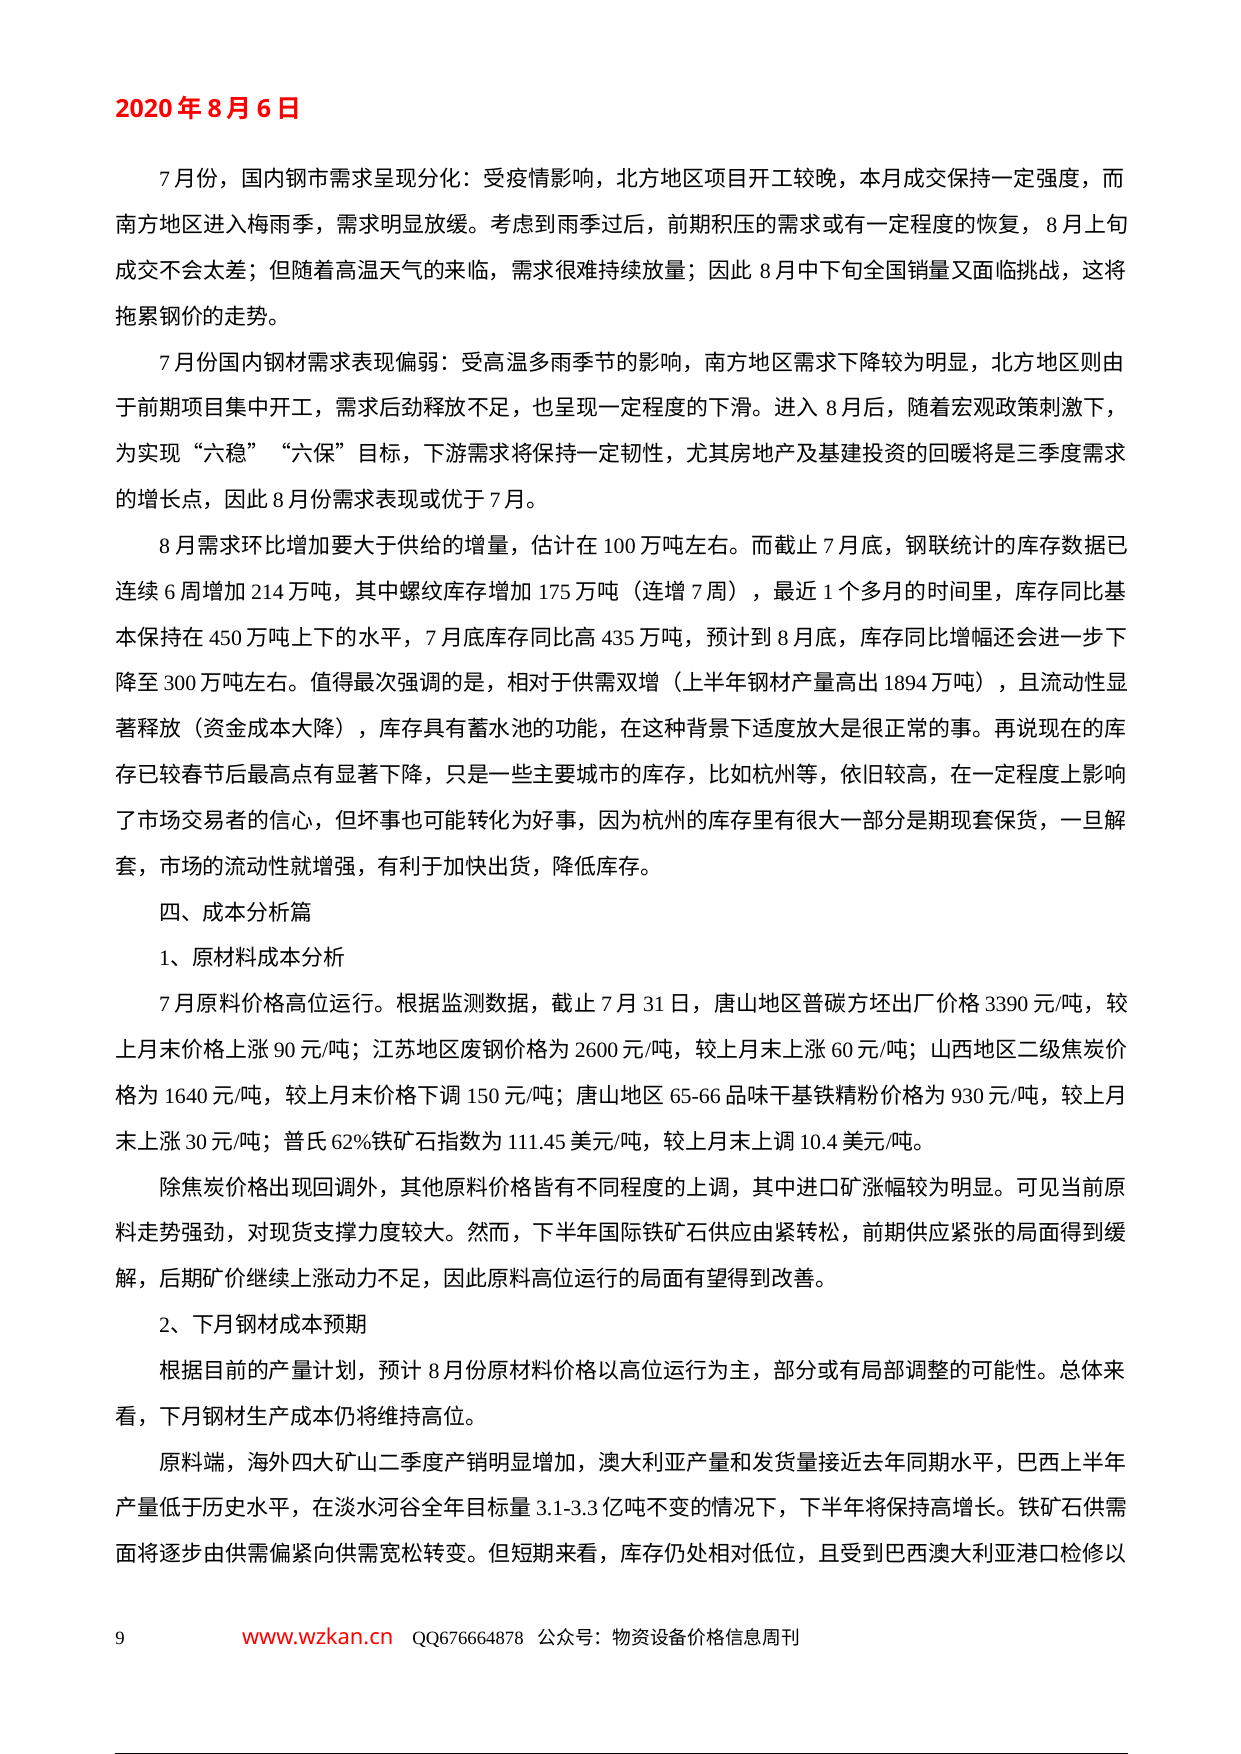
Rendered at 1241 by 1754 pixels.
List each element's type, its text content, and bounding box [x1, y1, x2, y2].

text 除焦炭价格出现回调外，其他原料价格皆有不同程度的上调，其中进口矿涨幅较为明显。可见当前原料走势强劲，对现货支撑力度较大。然而，下半年国际铁矿石供应由紧转松，前期供应紧张的局面得到缓解，后期矿价继续上涨动力不足，因此原料高位运行的局面有望得到改善。 [115, 1158, 1128, 1296]
text 7月份国内钢材需求表现偏弱：受高温多雨季节的影响，南方地区需求下降较为明显，北方地区则由于前期项目集中开工，需求后劲释放不足，也呈现一定程度的下滑。进入8月后，随着宏观政策刺激下，为实现“六稳”“六保”目标，下游需求将保持一定韧性，尤其房地产及基建投资的回暖将是三季度需求的增长点，因此8月份需求表现或优于7月。 [115, 333, 1128, 517]
text 7月原料价格高位运行。根据监测数据，截止7月31日，唐山地区普碳方坯出厂价格3390元/吨，较上月末价格上涨90元/吨；江苏地区废钢价格为2600元/吨，较上月末上涨60元/吨；山西地区二级焦炭价格为1640元/吨，较上月末价格下调150元/吨；唐山地区65-66品味干基铁精粉价格为930元/吨，较上月末上涨30元/吨；普氏62%铁矿石指数为111.45美元/吨，较上月末上调10.4美元/吨。 [115, 975, 1128, 1158]
text 1、原材料成本分析 [115, 929, 1128, 975]
text 7月份，国内钢市需求呈现分化：受疫情影响，北方地区项目开工较晚，本月成交保持一定强度，而南方地区进入梅雨季，需求明显放缓。考虑到雨季过后，前期积压的需求或有一定程度的恢复，8月上旬成交不会太差；但随着高温天气的来临，需求很难持续放量；因此8月中下旬全国销量又面临挑战，这将拖累钢价的走势。 [115, 150, 1128, 333]
text 8月需求环比增加要大于供给的增量，估计在100万吨左右。而截止7月底，钢联统计的库存数据已连续6周增加214万吨，其中螺纹库存增加175万吨（连增7周），最近1个多月的时间里，库存同比基本保持在450万吨上下的水平，7月底库存同比高435万吨，预计到8月底，库存同比增幅还会进一步下降至300万吨左右。值得最次强调的是，相对于供需双增（上半年钢材产量高出1894万吨），且流动性显著释放（资金成本大降），库存具有蓄水池的功能，在这种背景下适度放大是很正常的事。再说现在的库存已较春节后最高点有显著下降，只是一些主要城市的库存，比如杭州等，依旧较高，在一定程度上影响了市场交易者的信心，但坏事也可能转化为好事，因为杭州的库存里有很大一部分是期现套保货，一旦解套，市场的流动性就增强，有利于加快出货，降低库存。 [115, 517, 1128, 883]
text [115, 1433, 1128, 1571]
text 2、下月钢材成本预期 [115, 1296, 1128, 1342]
text 根据目前的产量计划，预计8月份原材料价格以高位运行为主，部分或有局部调整的可能性。总体来看，下月钢材生产成本仍将维持高位。 [115, 1342, 1128, 1433]
text 四、成本分析篇 [115, 883, 1128, 929]
